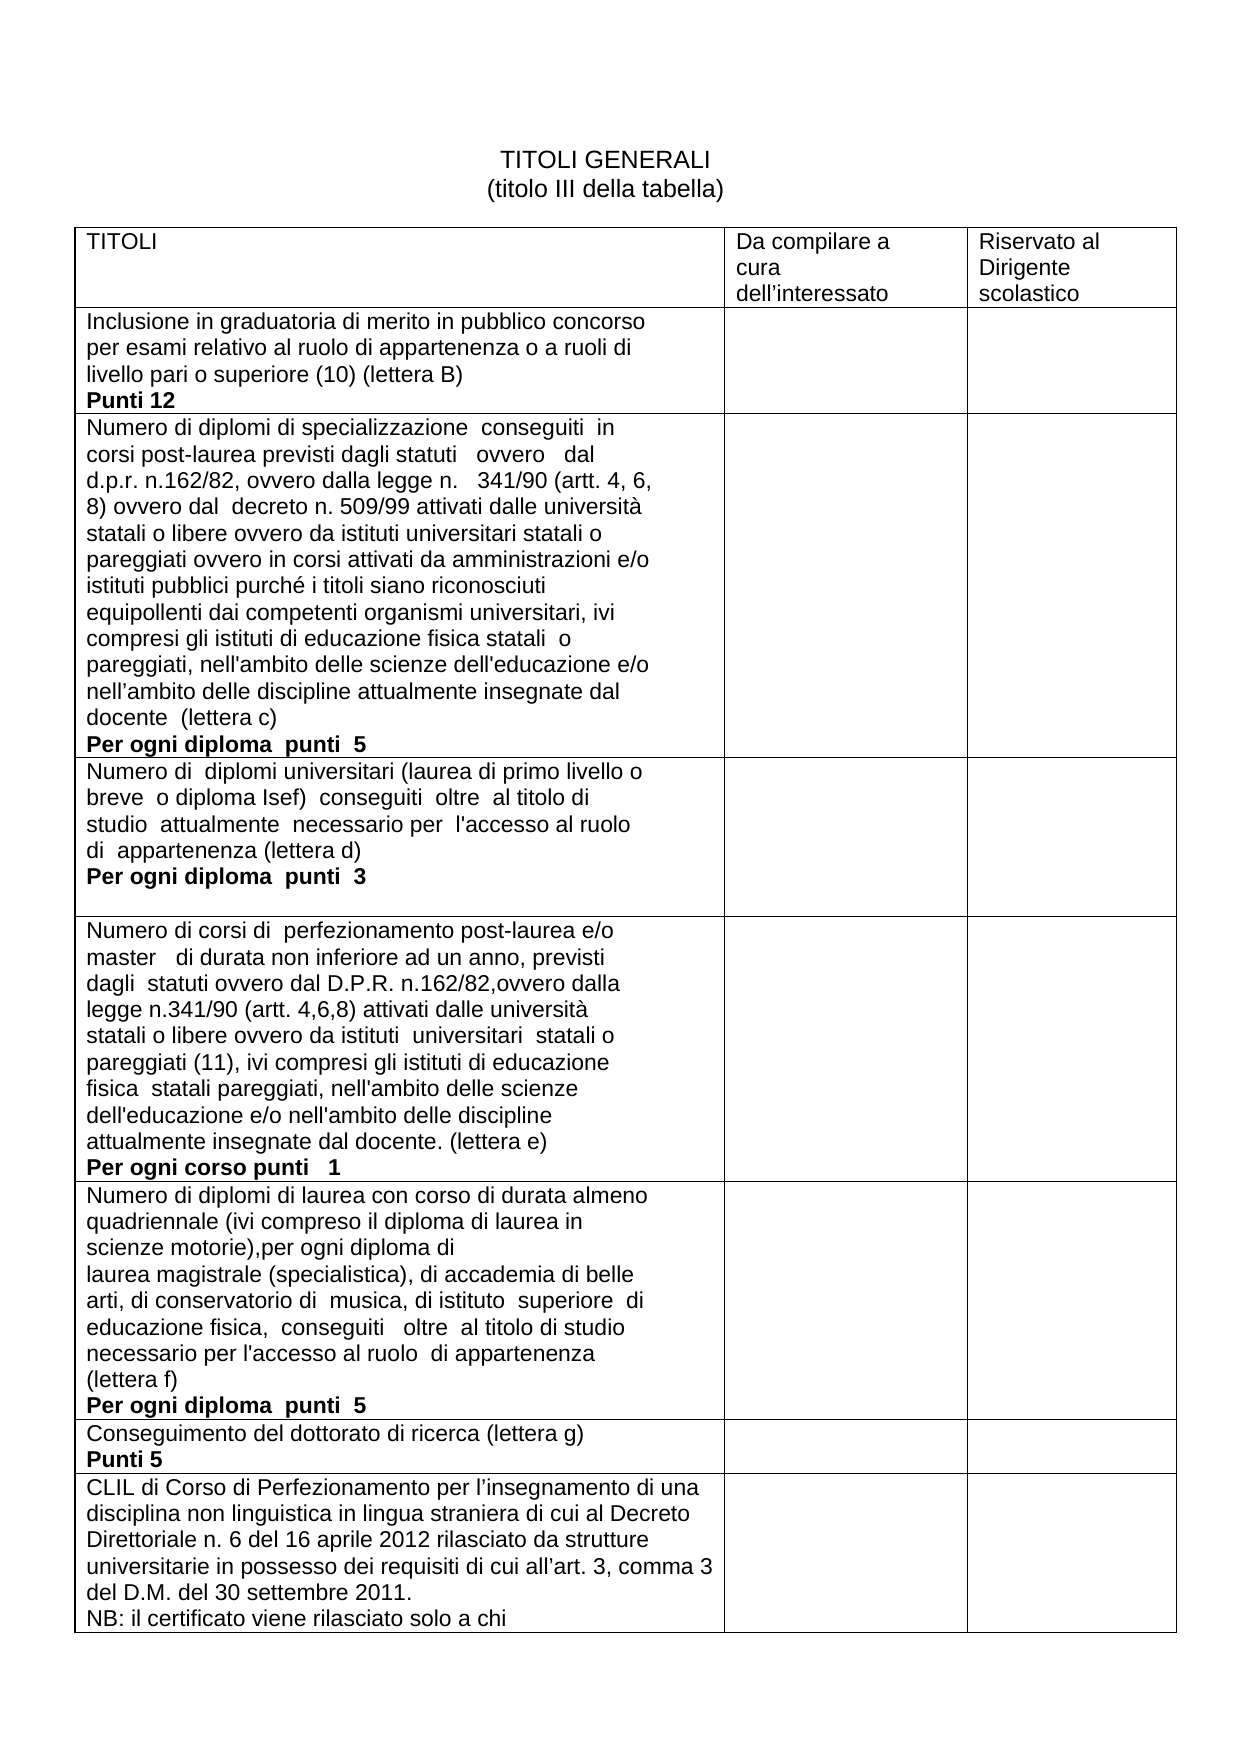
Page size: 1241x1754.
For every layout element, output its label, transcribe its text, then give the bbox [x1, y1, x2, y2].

table_cell [968, 1474, 1176, 1632]
table_cell [968, 758, 1176, 916]
table_cell [725, 308, 967, 413]
text TITOLI GENERALI [104, 146, 1106, 174]
table_cell [968, 414, 1176, 757]
table_cell Inclusione in graduatoria di merito in pubblico concorso per esami relativo al ruolo di appartenenza o a ruoli di livello pari o superiore (10) (lettera B) Punti 12 [76, 308, 724, 413]
table_cell Numero di diplomi di specializzazione conseguiti in corsi post-laurea previsti dagli statuti ovvero dal d.p.r. n.162/82, ovvero dalla legge n. 341/90 (artt. 4, 6, 8) ovvero dal decreto n. 509/99 attivati dalle università statali o libere ovvero da istituti universitari statali o pareggiati ovvero in corsi attivati da amministrazioni e/o istituti pubblici purché i titoli siano riconosciuti equipollenti dai competenti organismi universitari, ivi compresi gli istituti di educazione fisica statali o pareggiati, nell'ambito delle scienze dell'educazione e/o nell’ambito delle discipline attualmente insegnate dal docente (lettera c) Per ogni diploma punti 5 [76, 414, 724, 757]
table_cell [968, 1182, 1176, 1419]
table_cell [725, 1420, 967, 1473]
table_cell [725, 1182, 967, 1419]
table_header Riservato al Dirigente scolastico [968, 228, 1176, 307]
table_cell Numero di diplomi di laurea con corso di durata almeno quadriennale (ivi compreso il diploma di laurea in scienze motorie),per ogni diploma di laurea magistrale (specialistica), di accademia di belle arti, di conservatorio di musica, di istituto superiore di educazione fisica, conseguiti oltre al titolo di studio necessario per l'accesso al ruolo di appartenenza (lettera f) Per ogni diploma punti 5 [76, 1182, 724, 1419]
table_cell Conseguimento del dottorato di ricerca (lettera g) Punti 5 [76, 1420, 724, 1473]
text (titolo III della tabella) [104, 174, 1106, 203]
table_cell [725, 917, 967, 1181]
table_header TITOLI [76, 228, 724, 307]
table_cell [968, 308, 1176, 413]
table_cell Numero di corsi di perfezionamento post-laurea e/o master di durata non inferiore ad un anno, previsti dagli statuti ovvero dal D.P.R. n.162/82,ovvero dalla legge n.341/90 (artt. 4,6,8) attivati dalle università statali o libere ovvero da istituti universitari statali o pareggiati (11), ivi compresi gli istituti di educazione fisica statali pareggiati, nell'ambito delle scienze dell'educazione e/o nell'ambito delle discipline attualmente insegnate dal docente. (lettera e) Per ogni corso punti 1 [76, 917, 724, 1181]
table_header Da compilare a cura dell’interessato [725, 228, 967, 307]
table_cell [725, 414, 967, 757]
table_cell [725, 758, 967, 916]
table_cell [76, 1474, 724, 1632]
table_cell [725, 1474, 967, 1632]
table_cell [968, 1420, 1176, 1473]
table_cell [968, 917, 1176, 1181]
table_cell Numero di diplomi universitari (laurea di primo livello o breve o diploma Isef) conseguiti oltre al titolo di studio attualmente necessario per l'accesso al ruolo di appartenenza (lettera d) Per ogni diploma punti 3 [76, 758, 724, 916]
